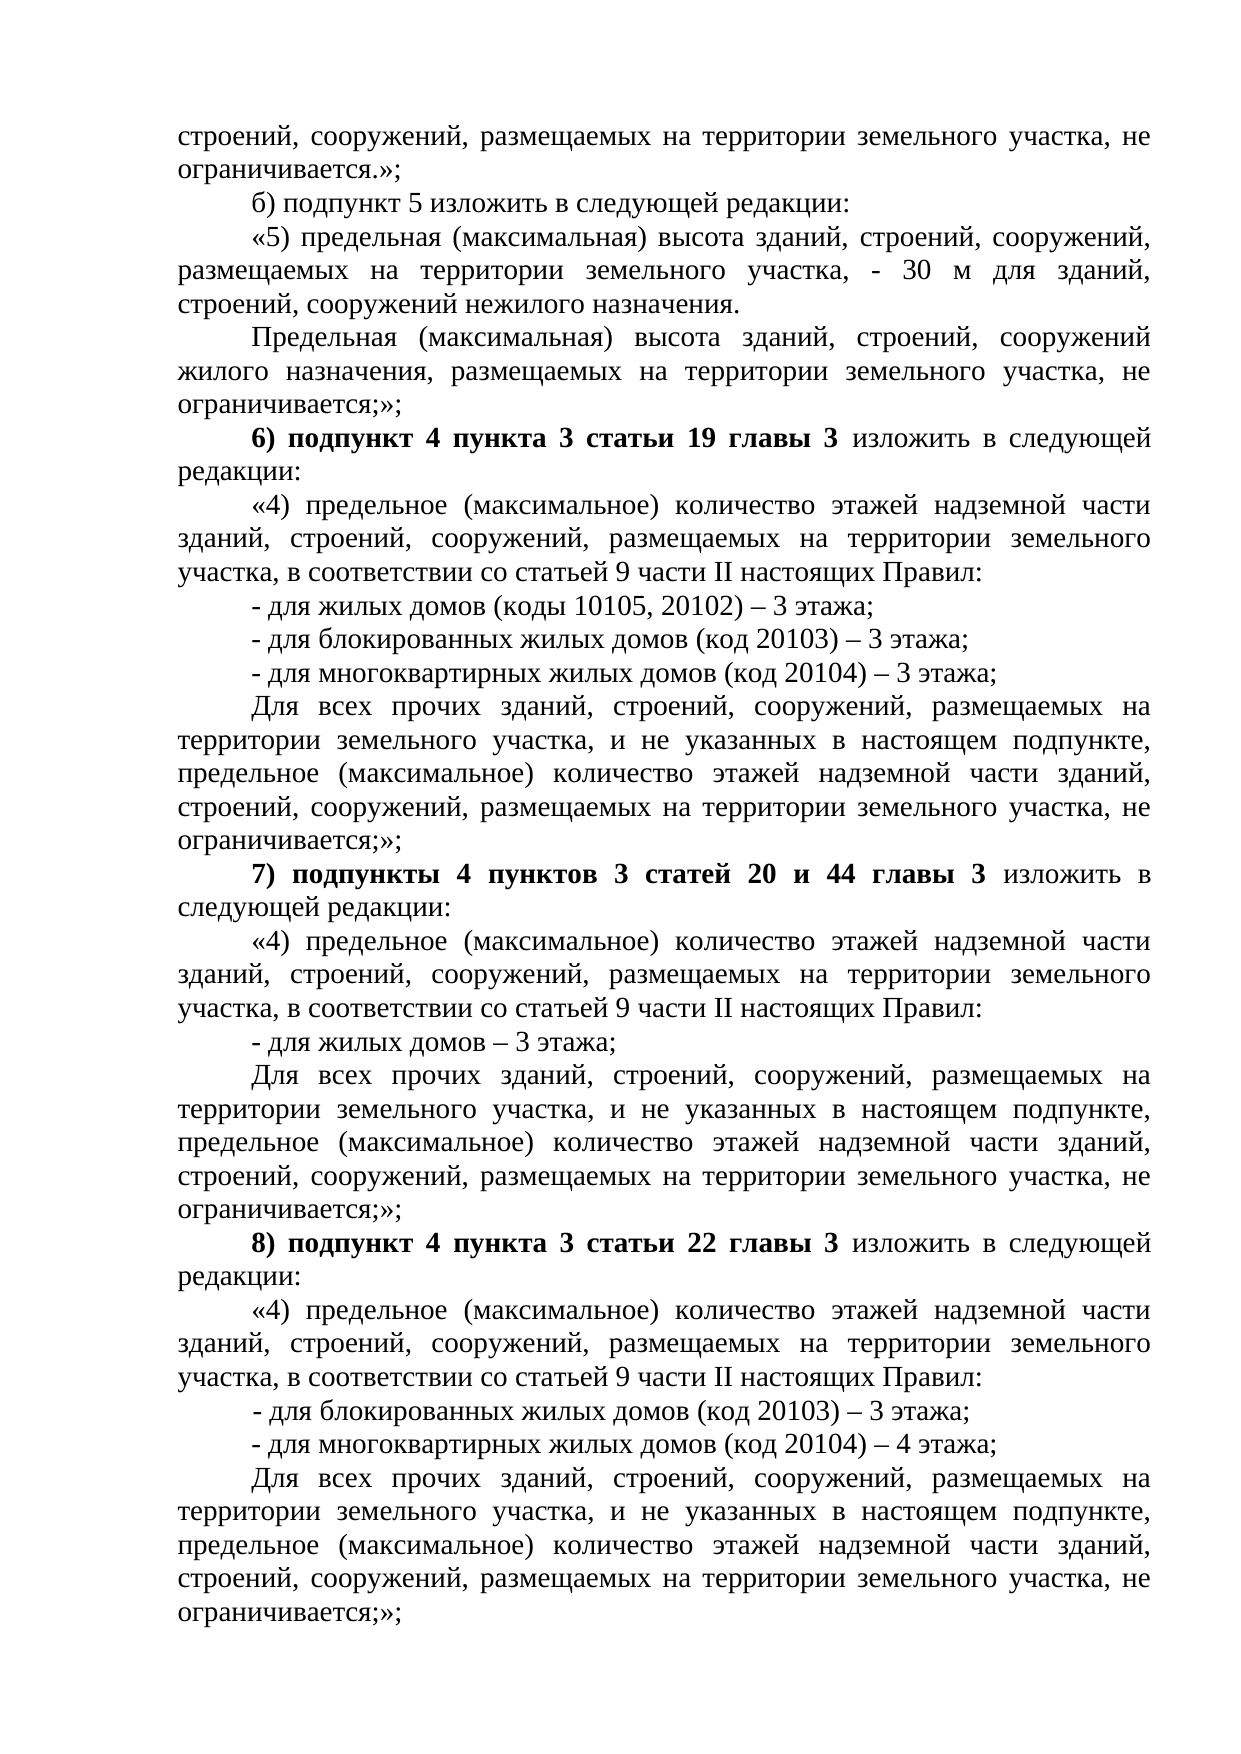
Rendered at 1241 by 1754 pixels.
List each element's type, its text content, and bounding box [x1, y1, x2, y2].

text - для жилых домов – 3 этажа; [177, 1024, 1152, 1057]
text - для многоквартирных жилых домов (код 20104) – 3 этажа; [177, 655, 1152, 688]
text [177, 118, 1152, 185]
text б) подпункт 5 изложить в следующей редакции: [177, 185, 1152, 219]
text - для жилых домов (коды 10105, 20102) – 3 этажа; [177, 588, 1152, 621]
text - для многоквартирных жилых домов (код 20104) – 4 этажа; [177, 1426, 1152, 1460]
text 8) подпункт 4 пункта 3 статьи 22 главы 3 изложить в следующей редакции: [177, 1225, 1152, 1292]
text 6) подпункт 4 пункта 3 статьи 19 главы 3 изложить в следующей редакции: [177, 420, 1152, 487]
text - для блокированных жилых домов (код 20103) – 3 этажа; [177, 621, 1152, 655]
text 7) подпункты 4 пунктов 3 статей 20 и 44 главы 3 изложить в следующей редакции: [177, 856, 1152, 923]
text - для блокированных жилых домов (код 20103) – 3 этажа; [252, 1393, 1152, 1426]
text Предельная (максимальная) высота зданий, строений, сооружений жилого назначения, размещаемых на территории земельного участка, не ограничивается;»; [177, 319, 1152, 420]
text «5) предельная (максимальная) высота зданий, строений, сооружений, размещаемых на территории земельного участка, - 30 м для зданий, строений, сооружений нежилого назначения. [177, 219, 1152, 319]
